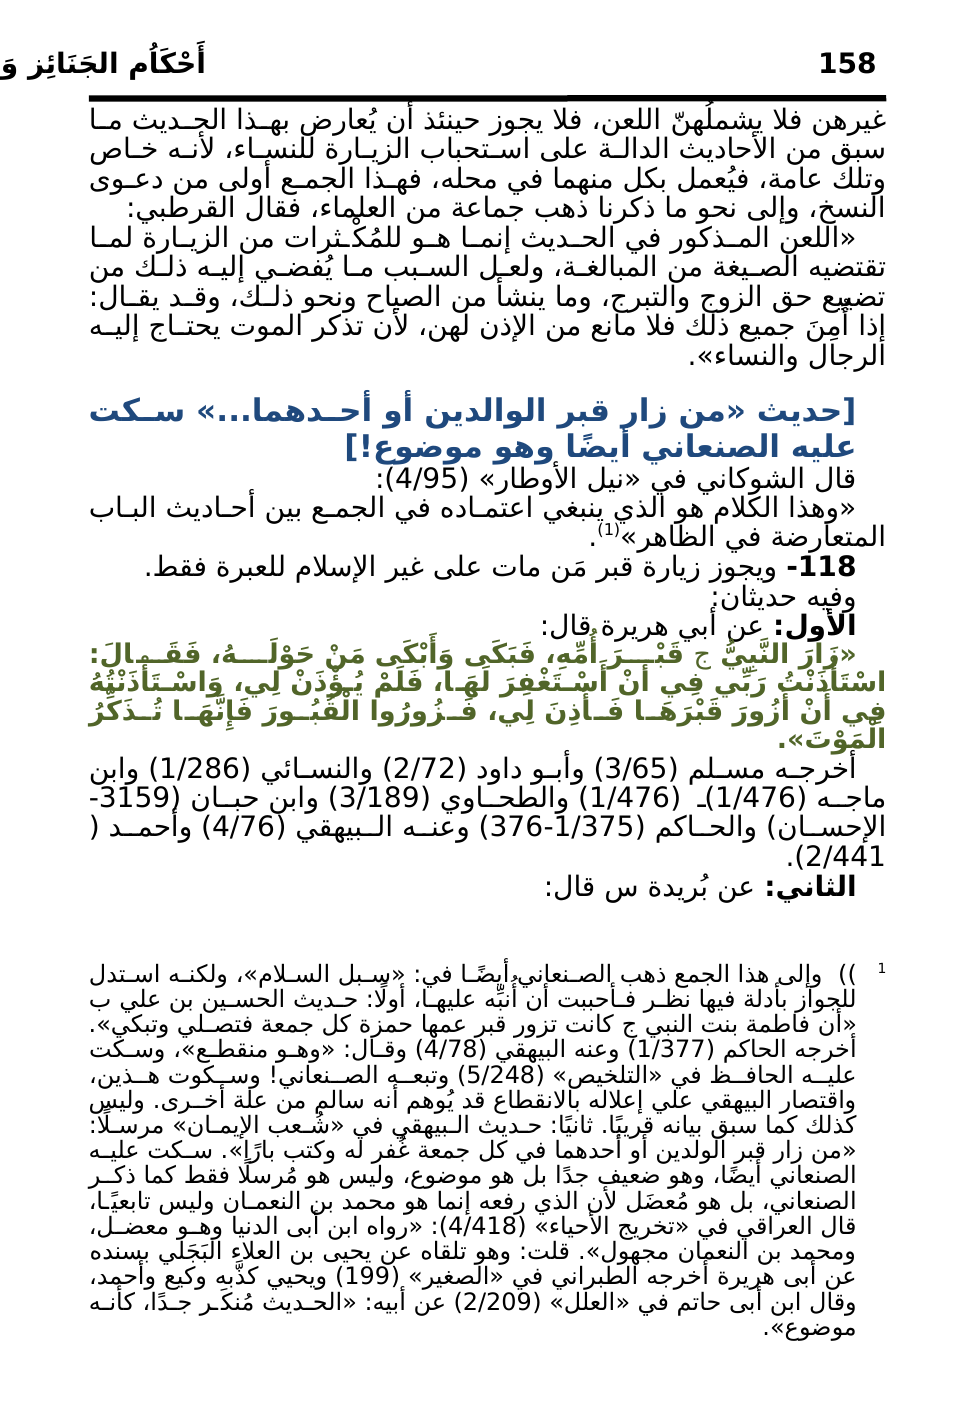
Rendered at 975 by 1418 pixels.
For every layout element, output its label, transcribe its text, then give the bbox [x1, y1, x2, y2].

text [حديث «من زار قبر الوالدين أو أحدهما...» سكت عليه الصنعاني أيضًا وهو موضوع!] [89, 392, 857, 465]
text الثاني: عن بُريدة س قال: [89, 873, 886, 902]
text الأول: عن أبي هريرة قال: [89, 612, 886, 641]
text «وهذا الكلام هو الذي ينبغي اعتماده في الجمع بين أحاديث الباب المتعارضة في الظاهر»(). [89, 494, 886, 553]
text قال الشوكاني في «نيل الأوطار» (4/95): [89, 465, 886, 494]
text «زَارَ النَّبِيُّ ج قَبْرَ أُمِّهِ، فَبَكَى وَأَبْكَى مَنْ حَوْلَهُ، فَقَالَ: اسْتَأْذَنْتُ رَبِّي فِي أَنْ أَسْتَغْفِرَ لَهَا، فَلَمْ يُؤْذَنْ لِي، وَاسْتَأْذَنْتُهُ فِي أَنْ أَزُورَ قَبْرَهَا فَأُذِنَ لِي، فَزُورُوا الْقُبُورَ فَإِنَّهَا تُذَكِّرُ الْمَوْتَ». [89, 641, 886, 755]
text أخرجه مسلم (3/65) وأبو داود (2/72) والنسائي (1/286) وابن ماجه (1/476) (1/476) والطحاوي (3/189) وابن حبان (3159-الإحسان) والحاكم (1/375-376) وعنه البيهقي (4/76) وأحمد (2/441). [89, 755, 886, 873]
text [89, 106, 886, 224]
text 118- ويجوز زيارة قبر مَن مات على غير الإسلام للعبرة فقط. [89, 553, 886, 583]
text «اللعن المذكور في الحديث إنما هو للمُكْثرات من الزيارة لما تقتضيه الصيغة من المبالغة، ولعل السبب ما يُفضي إليه ذلك من تضييع حق الزوج والتبرج، وما ينشأ من الصياح ونحو ذلك، وقد يقال: إذا أُمِنَ جميع ذلك فلا مانع من الإذن لهن، لأن تذكر الموت يحتاج إليه الرجال والنساء». [89, 224, 886, 371]
text وفيه حديثان: [89, 583, 886, 612]
